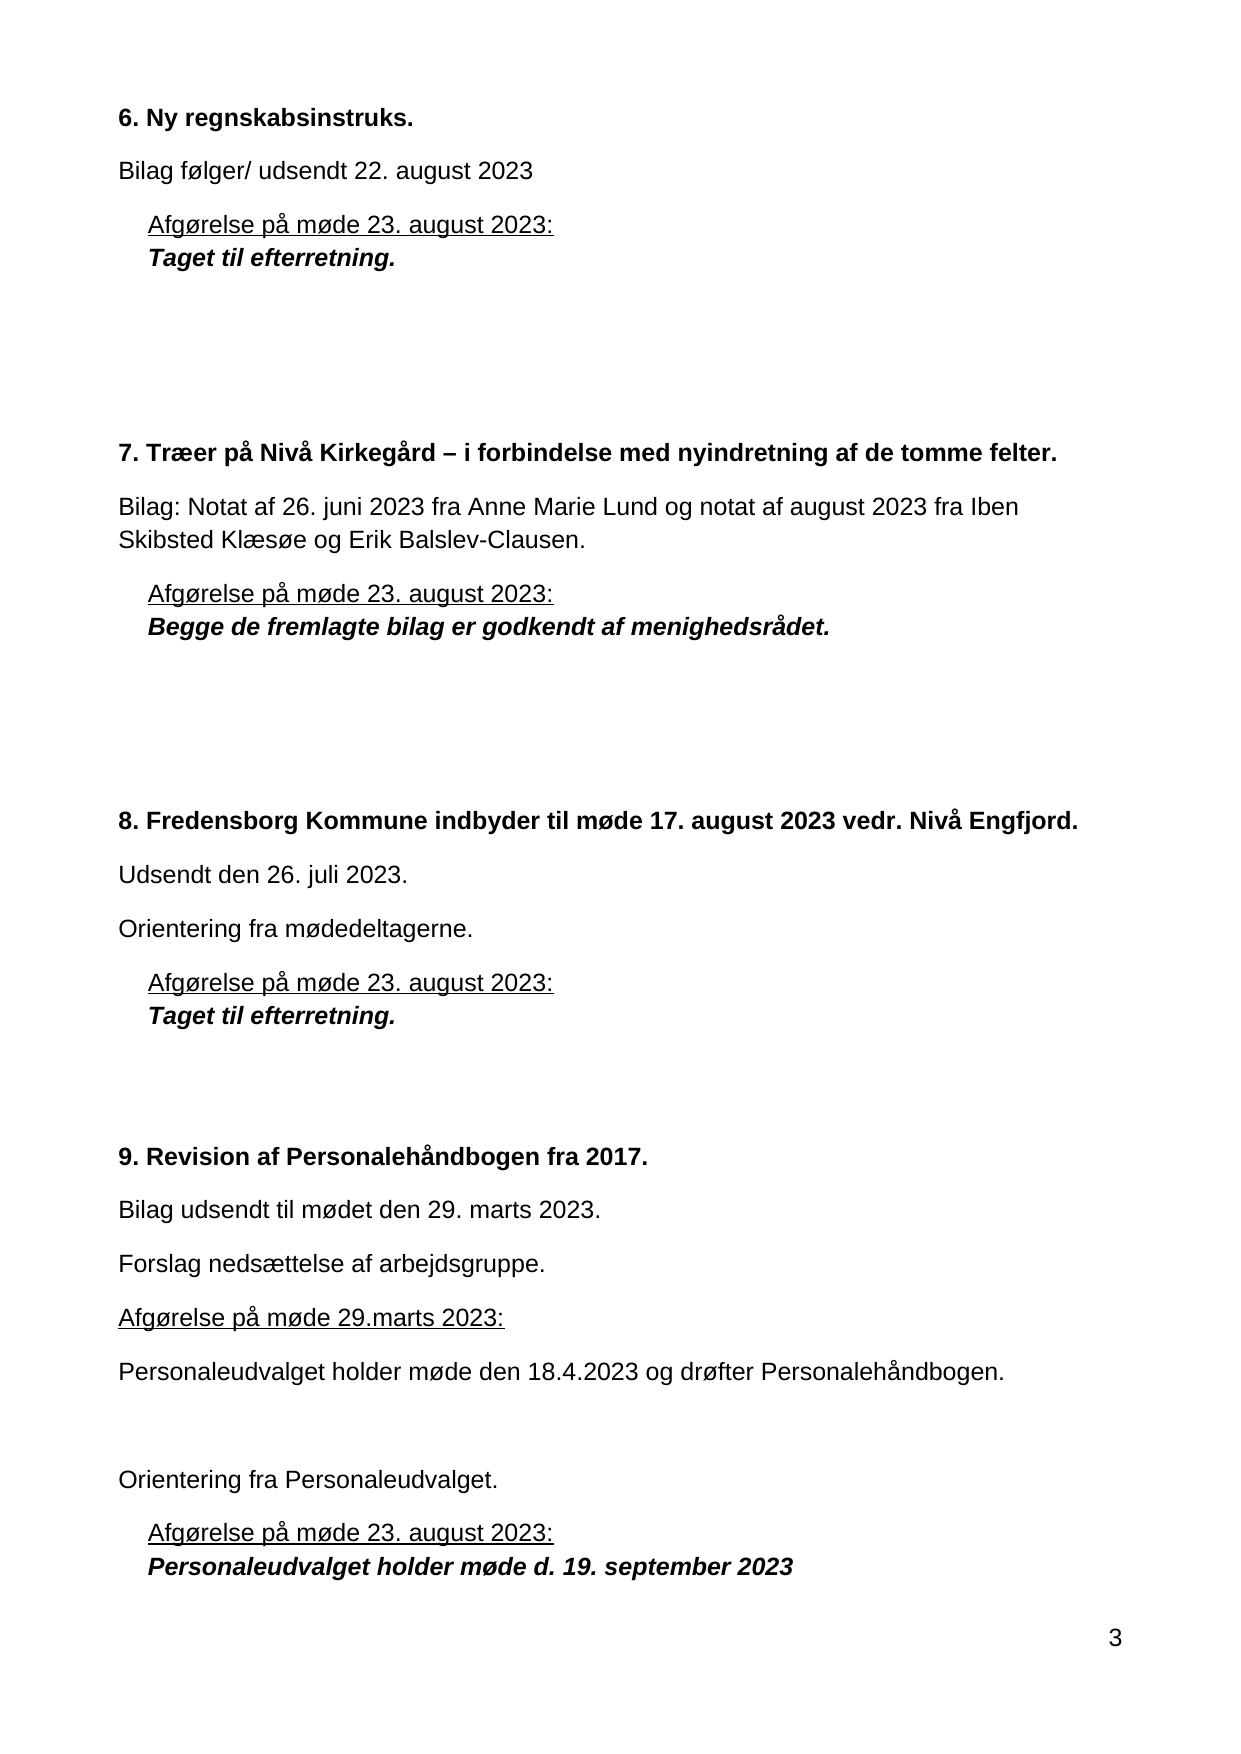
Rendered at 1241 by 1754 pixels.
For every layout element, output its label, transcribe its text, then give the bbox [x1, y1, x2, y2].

text Personaleudvalget holder møde d. 19. september 2023 [118, 1551, 1122, 1580]
text Afgørelse på møde 29.marts 2023: [118, 1303, 1122, 1332]
text Afgørelse på møde 23. august 2023: [118, 578, 1122, 607]
text 9. Revision af Personalehåndbogen fra 2017. [118, 1141, 1122, 1170]
text Afgørelse på møde 23. august 2023: [118, 1518, 1122, 1547]
text 8. Fredensborg Kommune indbyder til møde 17. august 2023 vedr. Nivå Engfjord. [118, 806, 1122, 835]
text Udsendt den 26. juli 2023. [118, 860, 1122, 889]
text Begge de fremlagte bilag er godkendt af menighedsrådet. [118, 612, 1122, 640]
text Taget til efterretning. [118, 243, 1122, 272]
text Bilag: Notat af 26. juni 2023 fra Anne Marie Lund og notat af august 2023 fra Iben Skibsted Klæsøe og Erik Balslev-Clausen. [118, 492, 1122, 553]
text Taget til efterretning. [118, 1001, 1122, 1029]
text Afgørelse på møde 23. august 2023: [118, 210, 1122, 239]
text Forslag nedsættelse af arbejdsgruppe. [118, 1249, 1122, 1278]
text Bilag følger/ udsendt 22. august 2023 [118, 156, 1122, 185]
text Afgørelse på møde 23. august 2023: [118, 968, 1122, 996]
text Orientering fra mødedeltagerne. [118, 914, 1122, 943]
text 6. Ny regnskabsinstruks. [118, 102, 1122, 131]
text Orientering fra Personaleudvalget. [118, 1464, 1122, 1493]
text 7. Træer på Nivå Kirkegård – i forbindelse med nyindretning af de tomme felter. [118, 438, 1122, 467]
text Personaleudvalget holder møde den 18.4.2023 og drøfter Personalehåndbogen. [118, 1357, 1122, 1386]
text Bilag udsendt til mødet den 29. marts 2023. [118, 1195, 1122, 1224]
